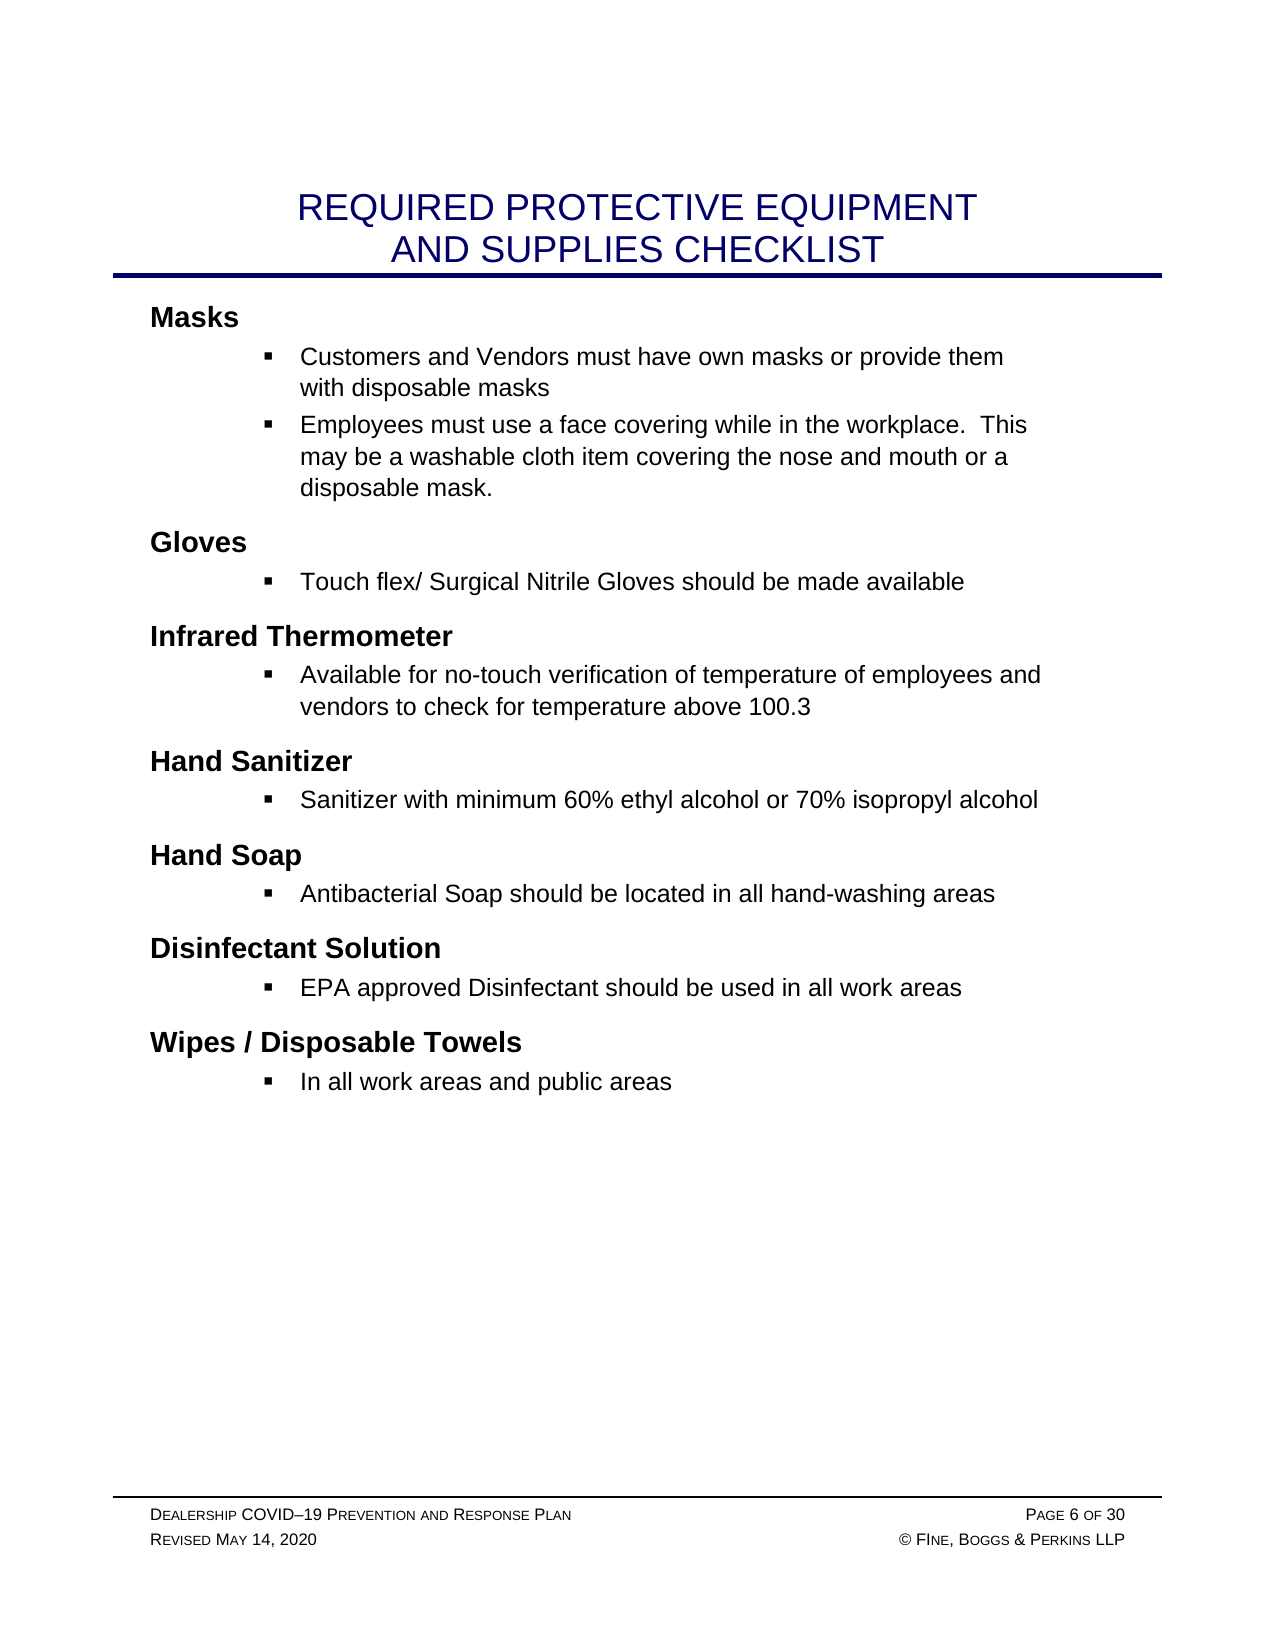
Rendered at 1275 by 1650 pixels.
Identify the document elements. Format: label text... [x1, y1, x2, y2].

list Sanitizer with minimum 60% ethyl alcohol or 70% isopropyl alcohol [262, 784, 1050, 815]
text Wipes / Disposable Towels [150, 1028, 1125, 1059]
list Customers and Vendors must have own masks or provide them with disposable masks [262, 340, 1050, 403]
text Hand Soap [150, 840, 1125, 871]
list Available for no-touch verification of temperature of employees and vendors to check for temperature above 100.3 [262, 659, 1050, 721]
text Gloves [150, 528, 1125, 559]
list EPA approved Disinfectant should be used in all work areas [262, 971, 1050, 1003]
list Employees must use a face covering while in the workplace. This may be a washable cloth item covering the nose and mouth or a disposable mask. [262, 409, 1050, 503]
text Masks [150, 303, 1125, 334]
text REQUIRED PROTECTIVE EQUIPMENT AND SUPPLIES CHECKLIST [112, 187, 1162, 278]
text Infrared Thermometer [150, 621, 1125, 653]
list In all work areas and public areas [262, 1065, 1050, 1096]
list Touch flex/ Surgical Nitrile Gloves should be made available [262, 565, 1050, 596]
text Disinfectant Solution [150, 934, 1125, 965]
list Antibacterial Soap should be located in all hand-washing areas [262, 878, 1050, 909]
text Hand Sanitizer [150, 746, 1125, 778]
